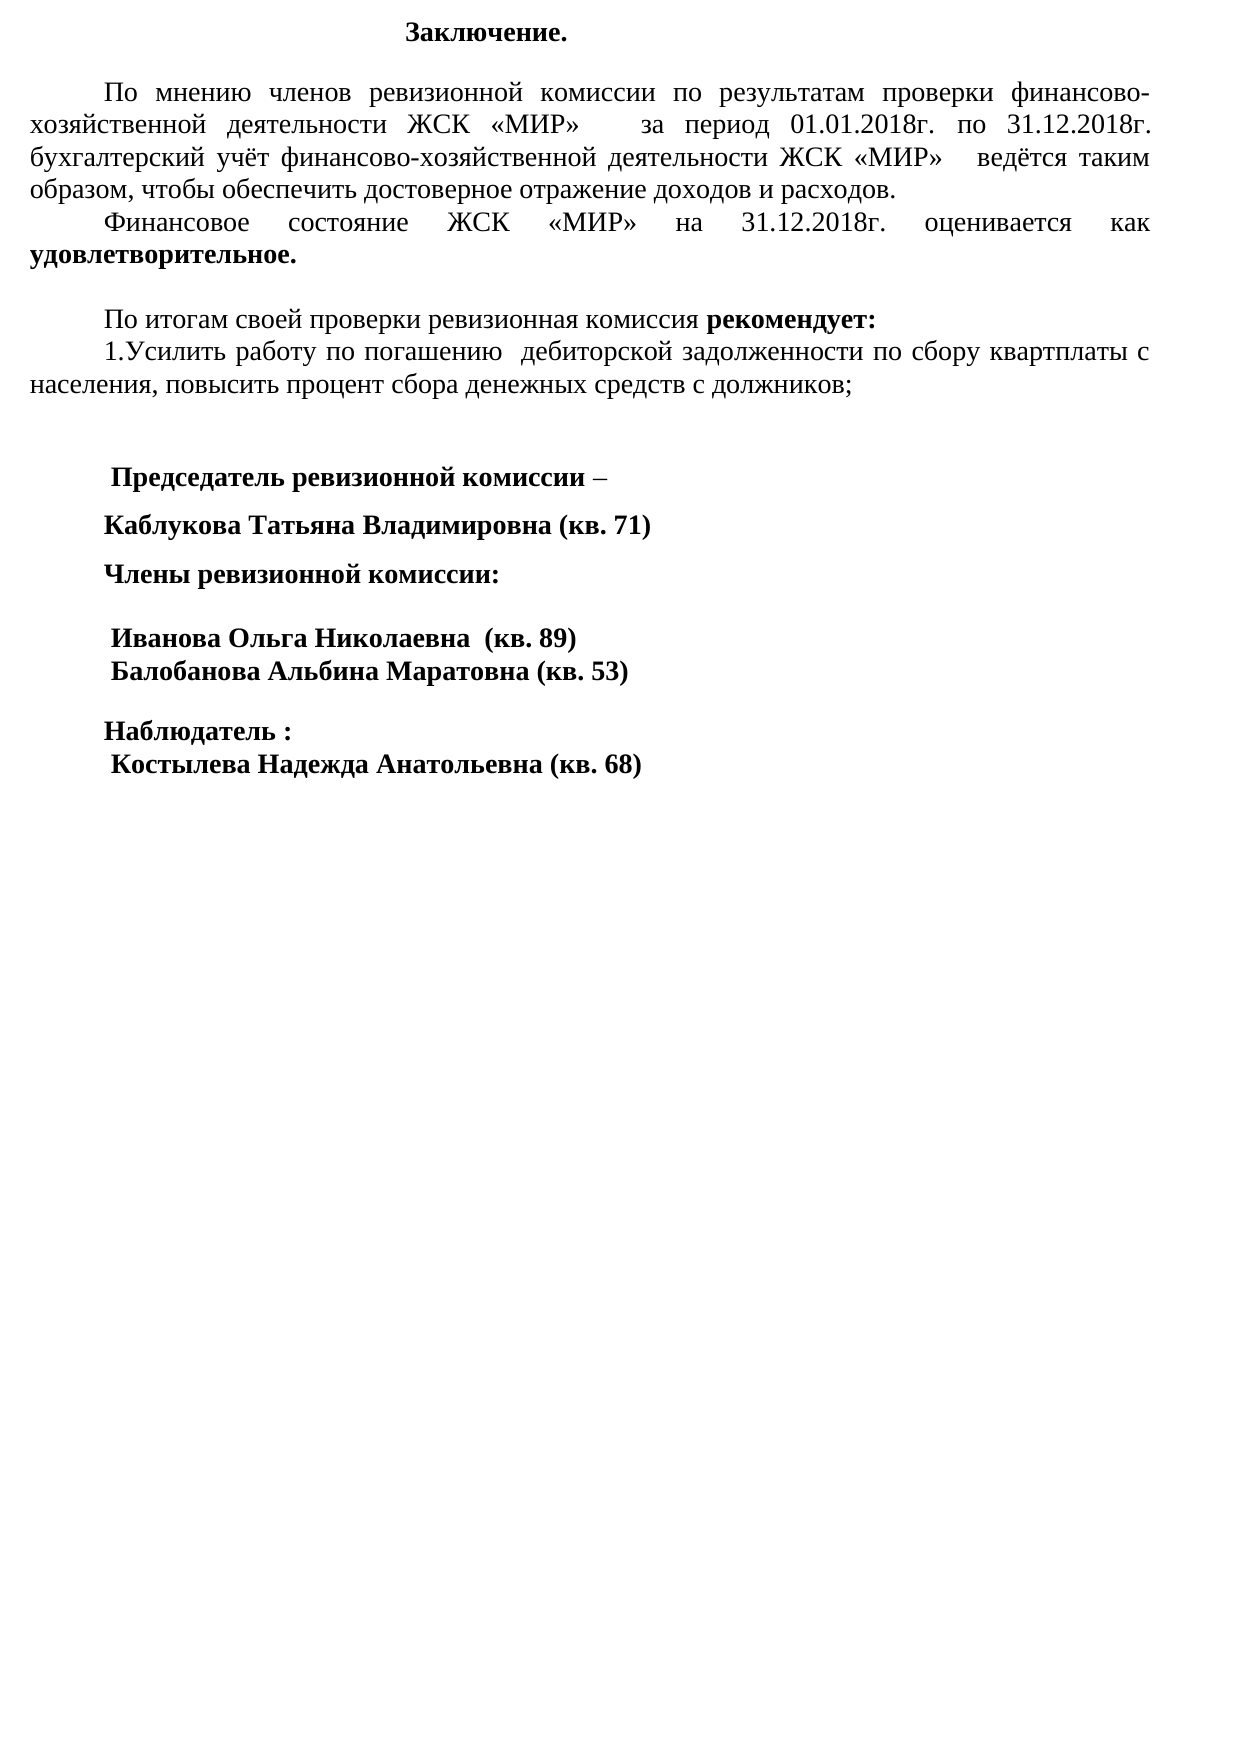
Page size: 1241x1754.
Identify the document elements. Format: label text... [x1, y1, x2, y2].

text 1.Усилить работу по погашению дебиторской задолженности по сбору квартплаты с населения, повысить процент сбора денежных средств с должников; [29, 334, 1152, 399]
text Каблукова Татьяна Владимировна (кв. 71) [29, 508, 1152, 541]
text Наблюдатель : [29, 714, 1152, 747]
text Иванова Ольга Николаевна (кв. 89) [29, 621, 1152, 654]
text Заключение. [29, 15, 1152, 47]
text Члены ревизионной комиссии: [29, 557, 1152, 589]
text Финансовое состояние ЖСК «МИР» на 31.12.2018г. оценивается как удовлетворительное. [29, 205, 1152, 269]
text Балобанова Альбина Маратовна (кв. 53) [29, 654, 1152, 686]
text По итогам своей проверки ревизионная комиссия рекомендует: [29, 302, 1152, 334]
text Председатель ревизионной комиссии – [29, 459, 1152, 492]
text Костылева Надежда Анатольевна (кв. 68) [29, 747, 1152, 779]
text По мнению членов ревизионной комиссии по результатам проверки финансово-хозяйственной деятельности ЖСК «МИР» за период 01.01.2018г. по 31.12.2018г. бухгалтерский учёт финансово-хозяйственной деятельности ЖСК «МИР» ведётся таким образом, чтобы обеспечить достоверное отражение доходов и расходов. [29, 75, 1152, 205]
